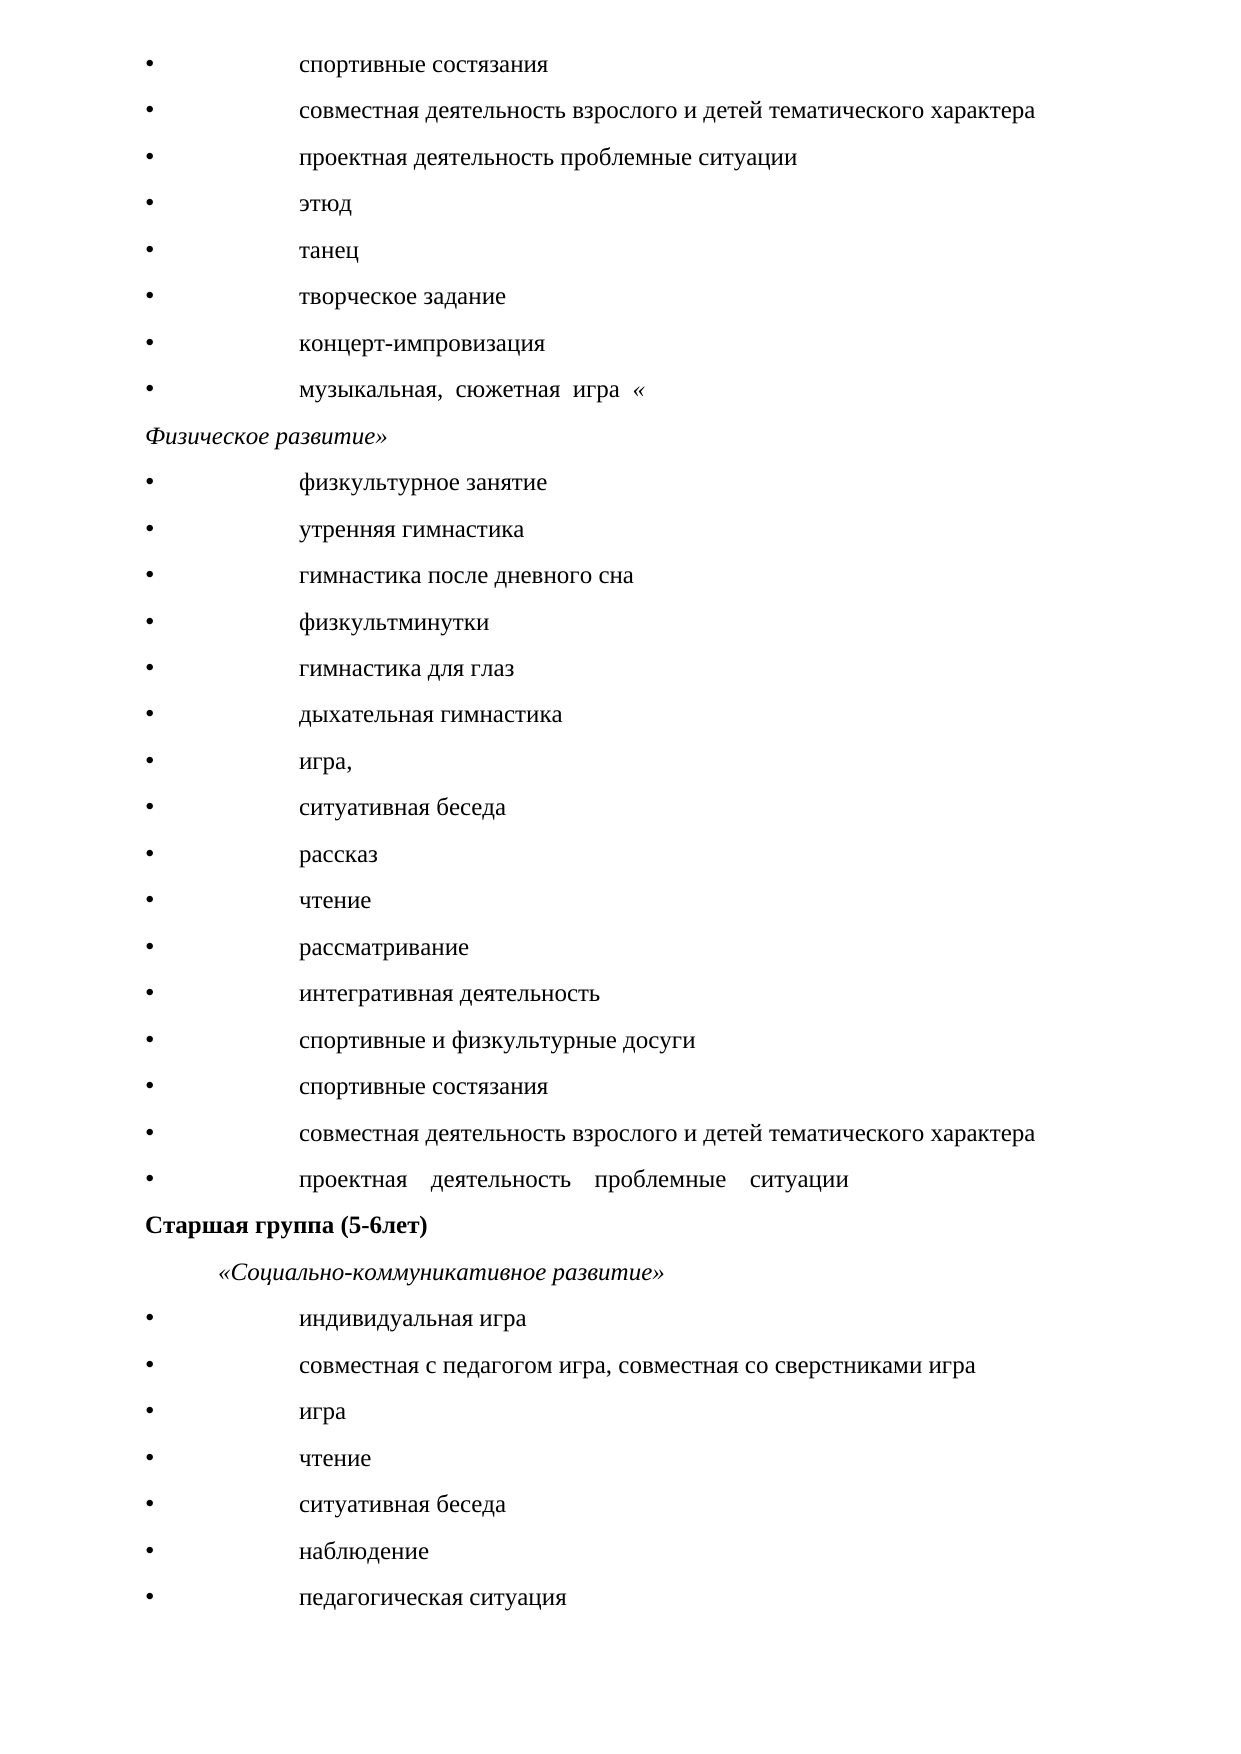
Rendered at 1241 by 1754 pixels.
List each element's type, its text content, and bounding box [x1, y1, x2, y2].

list гимнастика после дневного сна [145, 546, 1184, 593]
list проектная деятельность проблемные ситуации [145, 128, 1184, 175]
list физкультминутки [145, 593, 1184, 639]
list рассматривание [145, 918, 1184, 964]
text «Социально-коммуникативное развитие» [218, 1243, 1184, 1290]
list концерт-импровизация [145, 314, 1184, 361]
list совместная деятельность взрослого и детей тематического характера [145, 82, 1184, 128]
list проектная деятельность проблемные ситуации Старшая группа (5-6лет) [145, 1150, 849, 1243]
list спортивные и физкультурные досуги [145, 1011, 1184, 1057]
list совместная деятельность взрослого и детей тематического характера [145, 1104, 1184, 1150]
list совместная с педагогом игра, совместная со сверстниками игра [145, 1336, 1184, 1383]
list игра, [145, 732, 1184, 779]
list спортивные состязания [145, 35, 1184, 82]
list танец [145, 221, 1184, 268]
list творческое задание [145, 268, 1184, 314]
list спортивные состязания [145, 1057, 1184, 1104]
list рассказ [145, 825, 1184, 872]
list индивидуальная игра [145, 1290, 1184, 1336]
list ситуативная беседа [145, 779, 1184, 825]
list педагогическая ситуация [145, 1568, 1184, 1615]
list дыхательная гимнастика [145, 686, 1184, 732]
list этюд [145, 175, 1184, 221]
list физкультурное занятие [145, 453, 1184, 500]
list музыкальная, сюжетная игра « Физическое развитие» [145, 361, 645, 453]
list интегративная деятельность [145, 964, 1184, 1011]
list чтение [145, 1429, 1184, 1476]
list чтение [145, 872, 1184, 918]
list ситуативная беседа [145, 1476, 1184, 1522]
list игра [145, 1383, 1184, 1429]
list наблюдение [145, 1522, 1184, 1568]
list гимнастика для глаз [145, 639, 1184, 686]
list утренняя гимнастика [145, 500, 1184, 546]
